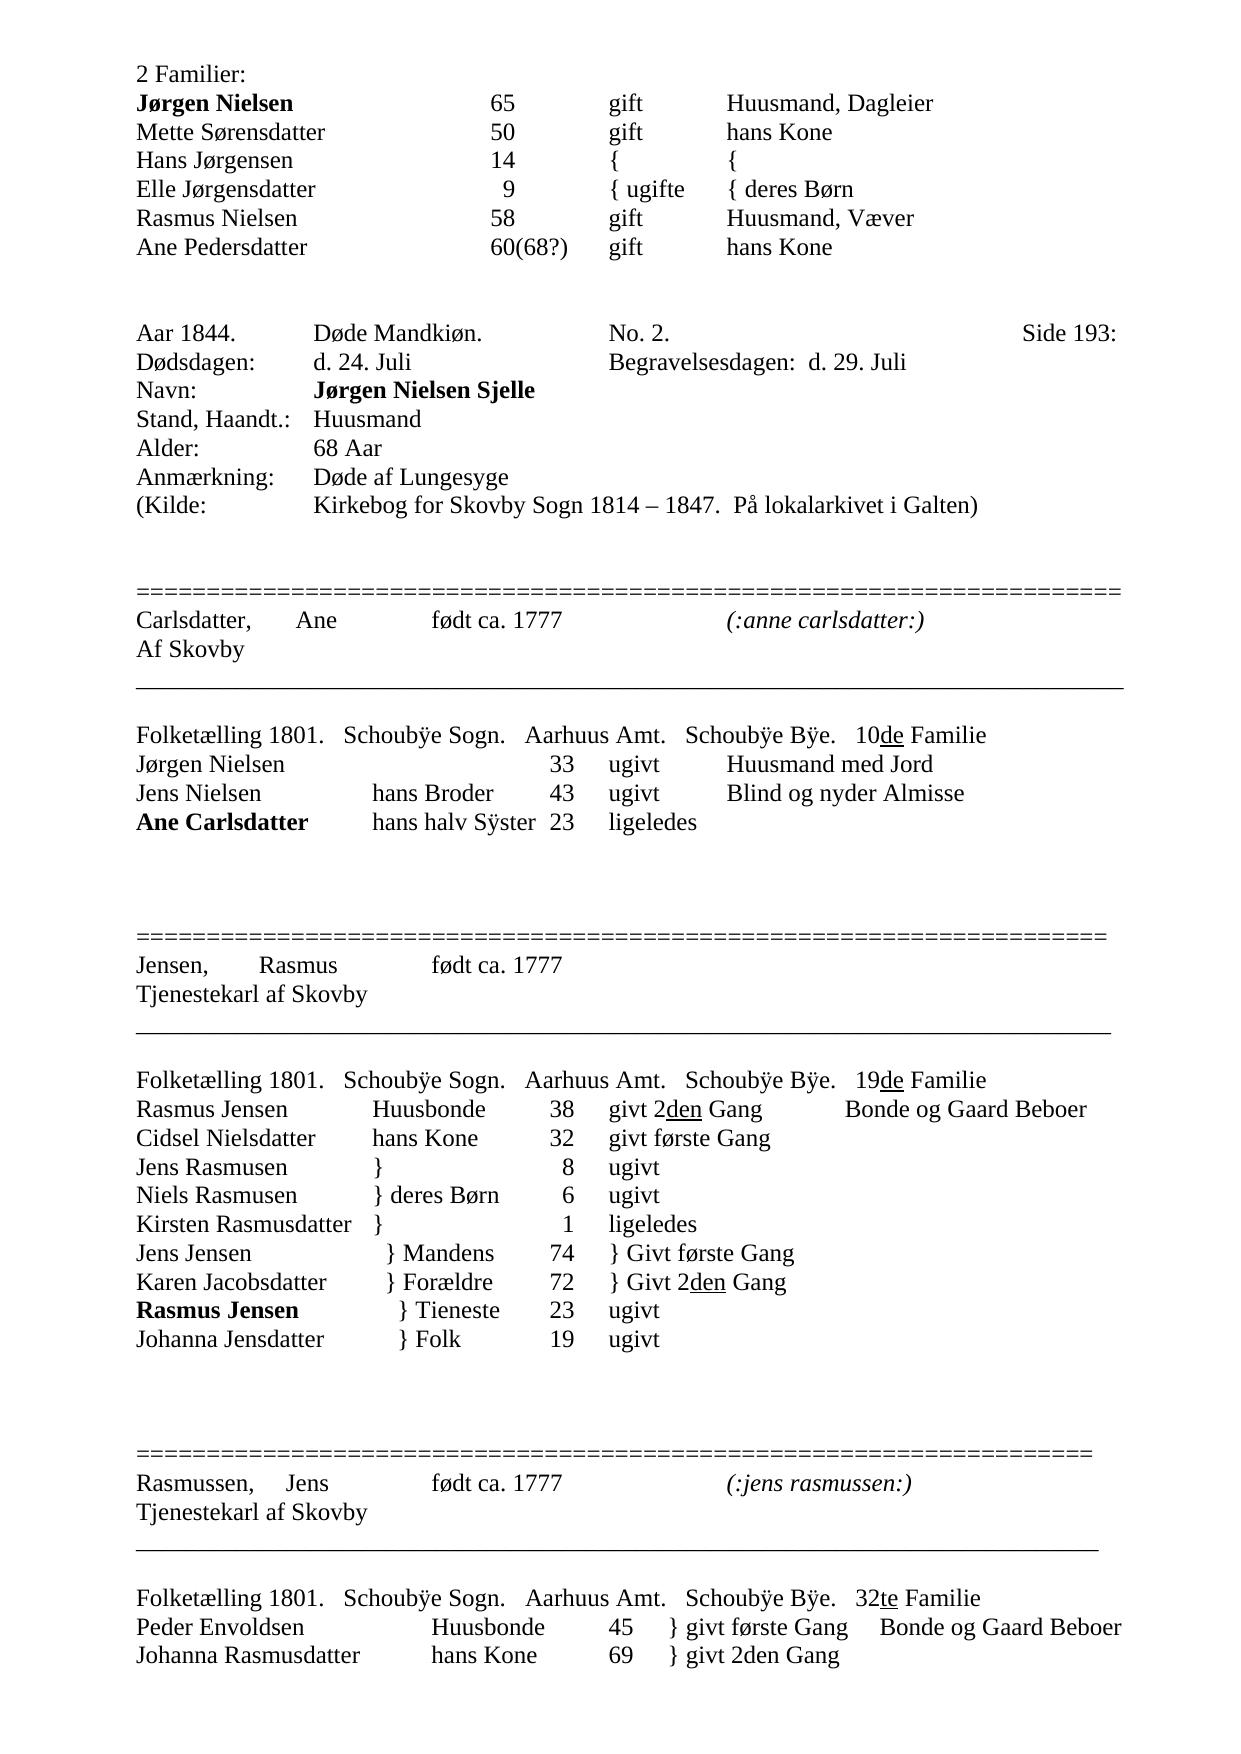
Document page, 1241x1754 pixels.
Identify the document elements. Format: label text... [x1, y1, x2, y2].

text Elle Jørgensdatter 9 { ugifte { deres Børn [136, 174, 1146, 203]
text Jens Jensen } Mandens 74 } Givt første Gang [136, 1238, 1146, 1267]
text _______________________________________________________________________________ [136, 663, 1146, 692]
text Karen Jacobsdatter } Forældre 72 } Givt 2den Gang [136, 1267, 1146, 1295]
text Jens Rasmusen } 8 ugivt [136, 1152, 1146, 1180]
text Rasmus Nielsen 58 gift Huusmand, Væver [136, 203, 1146, 232]
text Ane Pedersdatter 60(68?) gift hans Kone [136, 232, 1146, 260]
text Rasmus Jensen } Tieneste 23 ugivt [136, 1295, 1146, 1324]
text Folketælling 1801. Schoubÿe Sogn. Aarhuus Amt. Schoubÿe Bÿe. 32te Familie [136, 1583, 1146, 1612]
text ===================================================================== [136, 922, 1146, 950]
text ====================================================================== [136, 577, 1146, 605]
text Jørgen Nielsen 65 gift Huusmand, Dagleier [136, 88, 1146, 117]
text ==================================================================== [136, 1439, 1146, 1468]
text Stand, Haandt.: Huusmand [136, 404, 1146, 433]
text Rasmus Jensen Huusbonde 38 givt 2den Gang Bonde og Gaard Beboer [136, 1094, 1146, 1123]
text Mette Sørensdatter 50 gift hans Kone [136, 117, 1146, 145]
text Folketælling 1801. Schoubÿe Sogn. Aarhuus Amt. Schoubÿe Bÿe. 19de Familie [136, 1065, 1146, 1094]
text 2 Familier: [136, 59, 1146, 88]
text Peder Envoldsen Huusbonde 45 } givt første Gang Bonde og Gaard Beboer [136, 1612, 1146, 1640]
text Ane Carlsdatter hans halv Sÿster 23 ligeledes [136, 807, 1146, 835]
text _____________________________________________________________________________ [136, 1525, 1146, 1554]
text Tjenestekarl af Skovby [136, 979, 1146, 1008]
text Navn: Jørgen Nielsen Sjelle [136, 375, 1146, 404]
text Anmærkning: Døde af Lungesyge [136, 462, 1146, 490]
text Tjenestekarl af Skovby [136, 1497, 1146, 1525]
text (Kilde: Kirkebog for Skovby Sogn 1814 – 1847. På lokalarkivet i Galten) [136, 490, 1146, 519]
text Cidsel Nielsdatter hans Kone 32 givt første Gang [136, 1123, 1146, 1152]
text Carlsdatter, Ane født ca. 1777 (:anne carlsdatter:) [136, 605, 1146, 634]
text Jensen, Rasmus født ca. 1777 [136, 950, 1146, 979]
text Niels Rasmusen } deres Børn 6 ugivt [136, 1180, 1146, 1209]
text Jens Nielsen hans Broder 43 ugivt Blind og nyder Almisse [136, 778, 1146, 807]
text Aar 1844. Døde Mandkiøn. No. 2. Side 193: [136, 318, 1146, 347]
text Af Skovby [136, 634, 1146, 663]
text Dødsdagen: d. 24. Juli Begravelsesdagen: d. 29. Juli [136, 347, 1146, 375]
text Kirsten Rasmusdatter } 1 ligeledes [136, 1209, 1146, 1238]
text Jørgen Nielsen 33 ugivt Huusmand med Jord [136, 749, 1146, 778]
text ______________________________________________________________________________ [136, 1008, 1146, 1037]
text Folketælling 1801. Schoubÿe Sogn. Aarhuus Amt. Schoubÿe Bÿe. 10de Familie [136, 720, 1146, 749]
text Johanna Rasmusdatter hans Kone 69 } givt 2den Gang [136, 1640, 1146, 1669]
text Rasmussen, Jens født ca. 1777 (:jens rasmussen:) [136, 1468, 1146, 1497]
text Johanna Jensdatter } Folk 19 ugivt [136, 1324, 1146, 1353]
text Alder: 68 Aar [136, 433, 1146, 462]
text Hans Jørgensen 14 { { [136, 145, 1146, 174]
